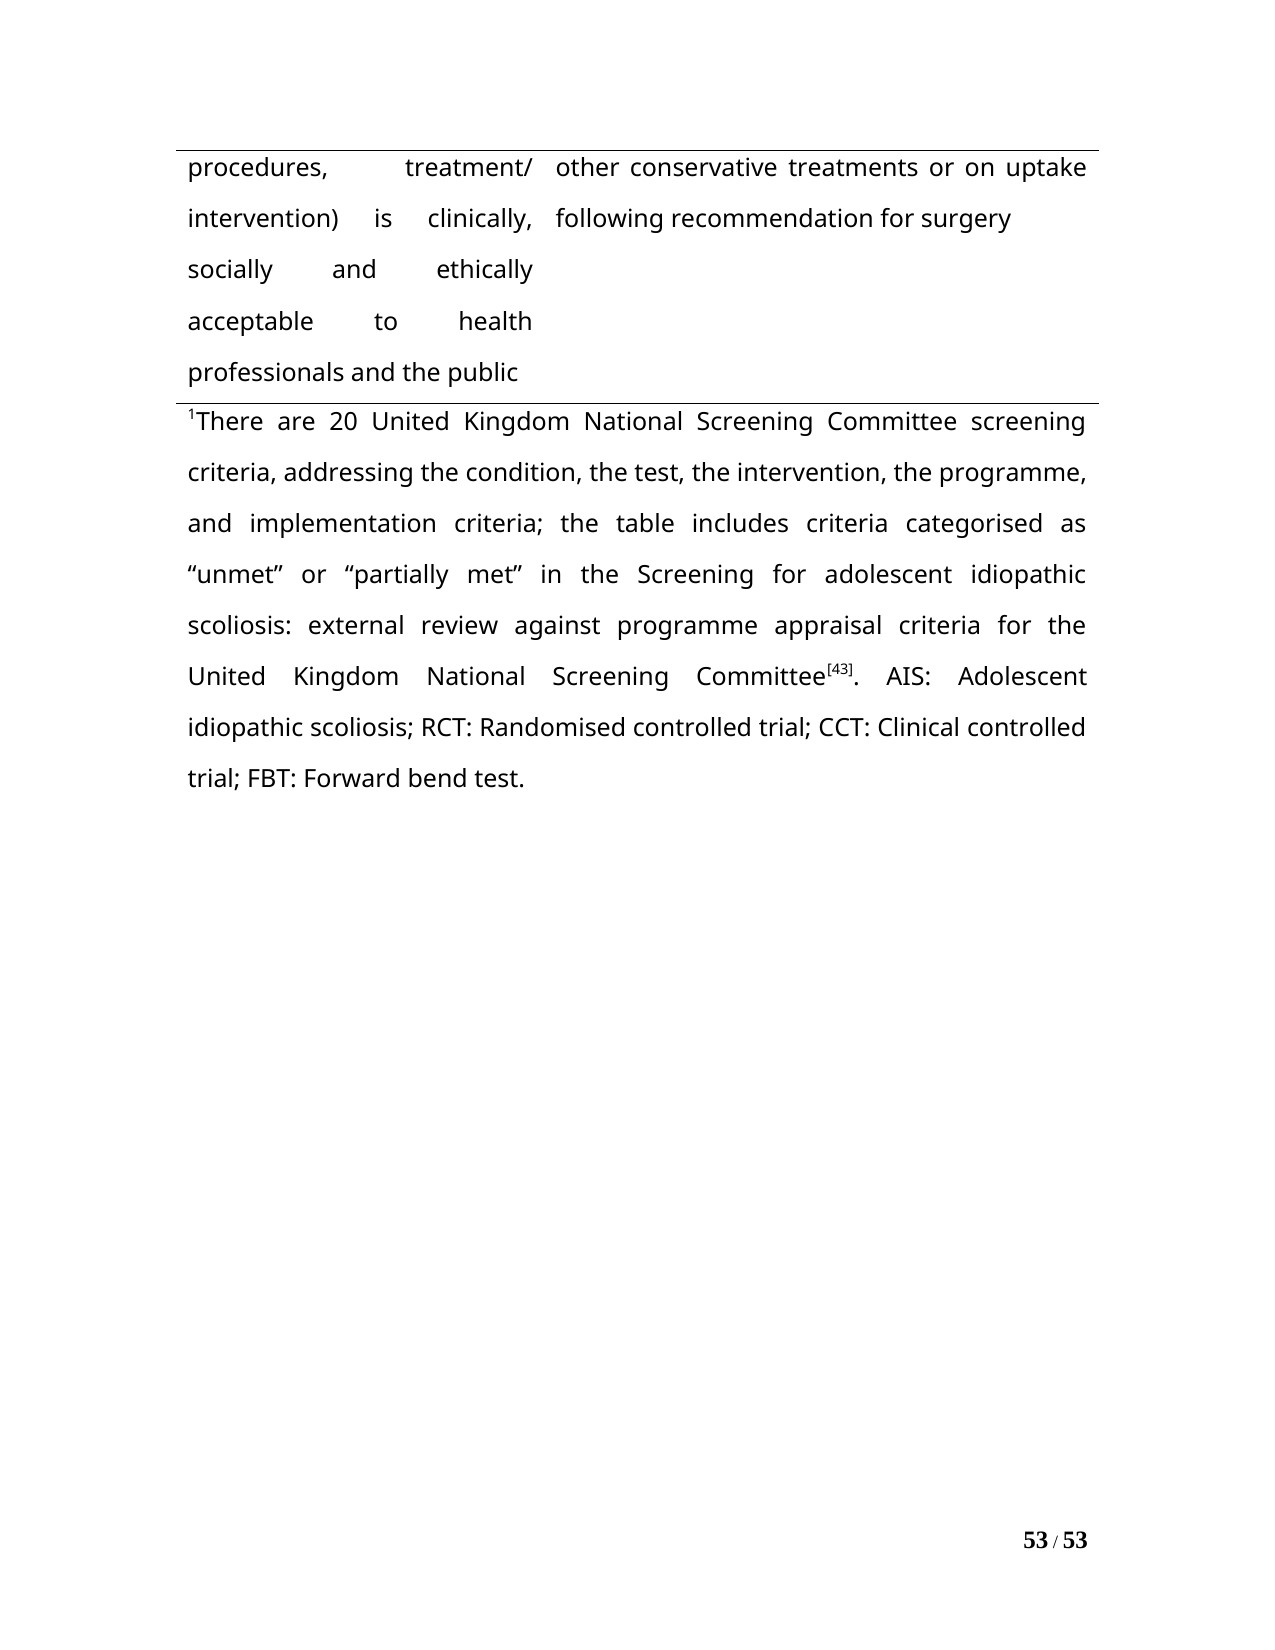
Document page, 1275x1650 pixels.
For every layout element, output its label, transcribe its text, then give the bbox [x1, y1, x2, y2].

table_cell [176, 151, 544, 402]
text 1There are 20 United Kingdom National Screening Committee screening criteria, addressing the condition, the test, the intervention, the programme, and implementation criteria; the table includes criteria categorised as “unmet” or “partially met” in the Screening for adolescent idiopathic scoliosis: external review against programme appraisal criteria for the United Kingdom National Screening Committee[43]. AIS: Adolescent idiopathic scoliosis; RCT: Randomised controlled trial; CCT: Clinical controlled trial; FBT: Forward bend test. [187, 404, 1087, 795]
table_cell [544, 151, 1099, 402]
